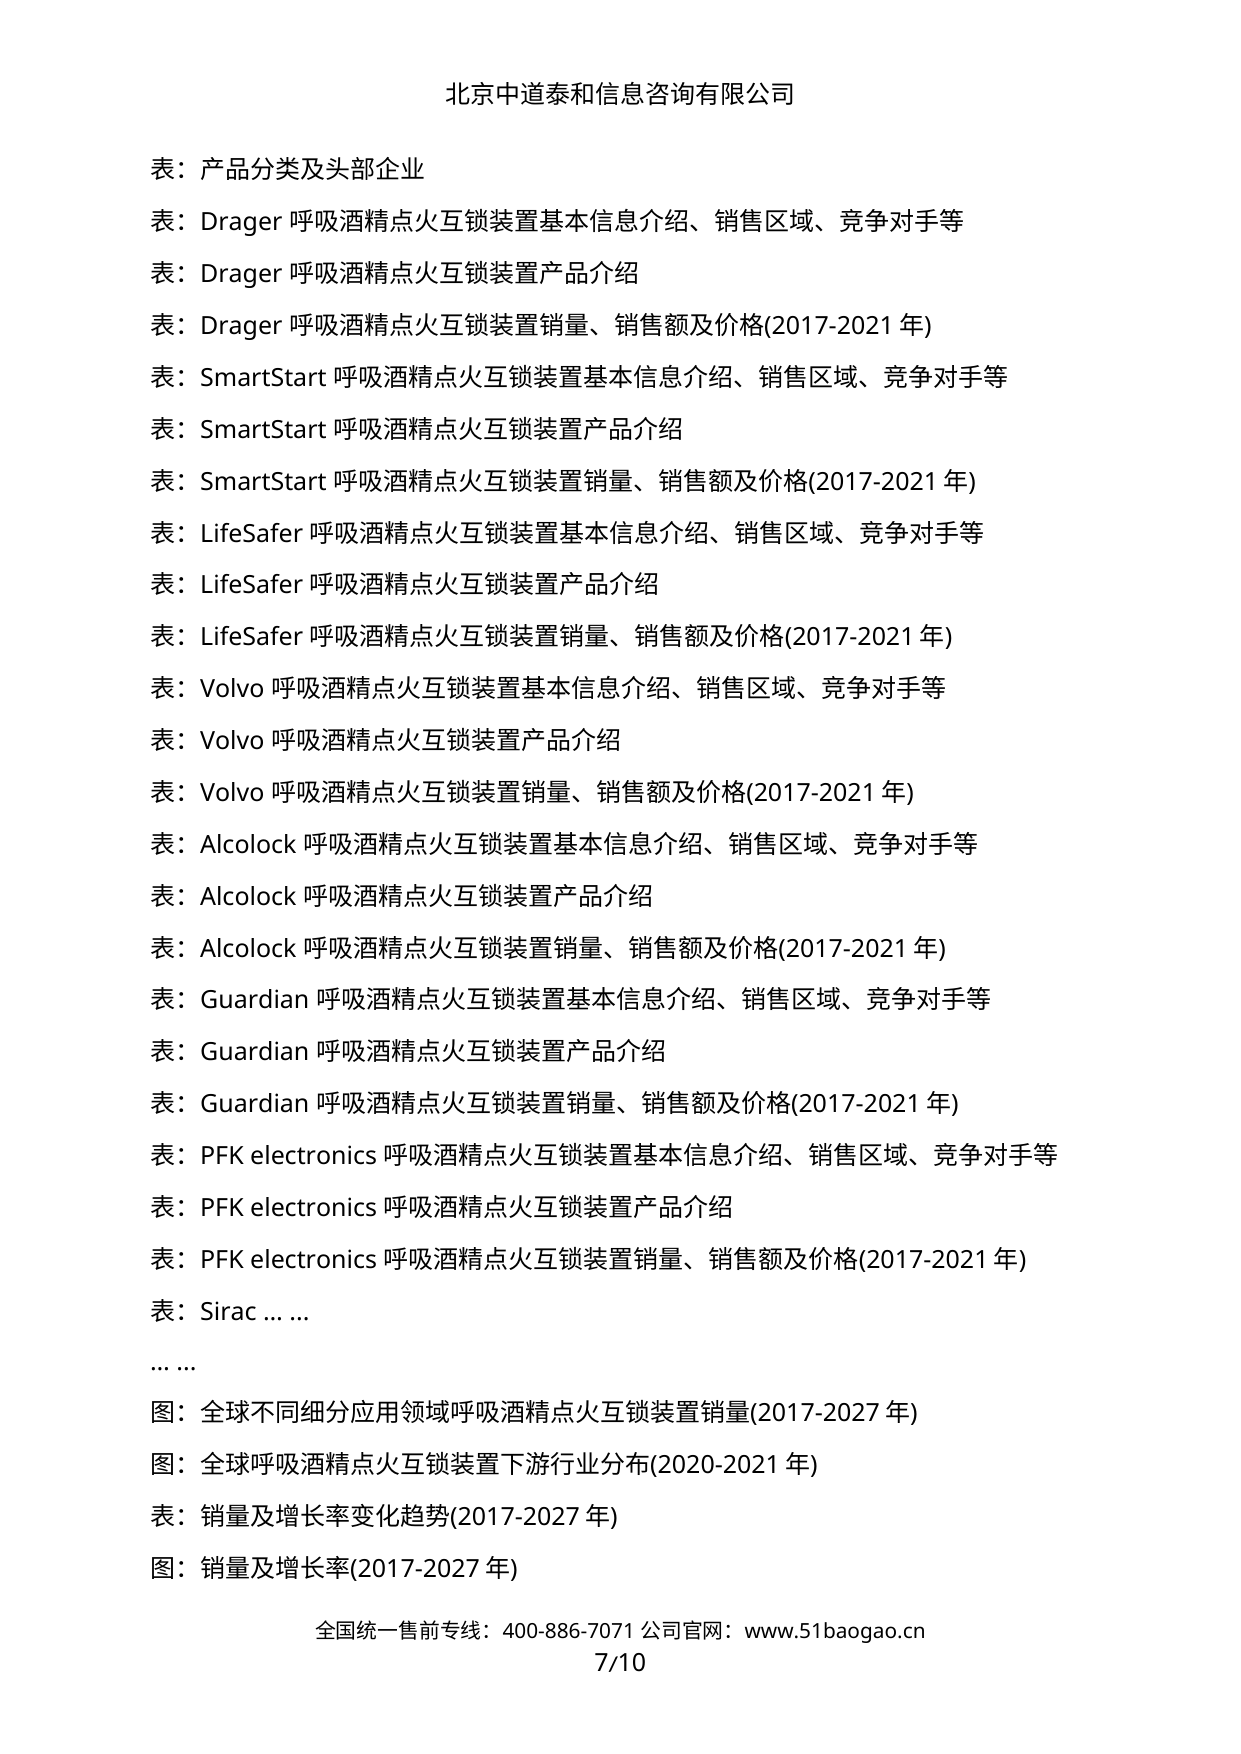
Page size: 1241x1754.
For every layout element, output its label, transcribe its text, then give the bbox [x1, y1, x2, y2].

text 表：Sirac … ... [150, 1291, 1090, 1327]
text 表：SmartStart 呼吸酒精点火互锁装置销量、销售额及价格(2017-2021年) [150, 461, 1090, 497]
text 表：Volvo 呼吸酒精点火互锁装置销量、销售额及价格(2017-2021年) [150, 772, 1090, 809]
text 图：全球不同细分应用领域呼吸酒精点火互锁装置销量(2017-2027年) [150, 1393, 1090, 1429]
text 表：Guardian 呼吸酒精点火互锁装置销量、销售额及价格(2017-2021年) [150, 1084, 1090, 1120]
text 表：Drager 呼吸酒精点火互锁装置产品介绍 [150, 254, 1090, 290]
text 表：产品分类及头部企业 [150, 150, 1090, 186]
text 表：SmartStart 呼吸酒精点火互锁装置基本信息介绍、销售区域、竞争对手等 [150, 357, 1090, 394]
text 表：Guardian 呼吸酒精点火互锁装置产品介绍 [150, 1032, 1090, 1068]
text 表：Alcolock 呼吸酒精点火互锁装置产品介绍 [150, 876, 1090, 912]
text 表：Alcolock 呼吸酒精点火互锁装置销量、销售额及价格(2017-2021年) [150, 928, 1090, 964]
text 表：LifeSafer 呼吸酒精点火互锁装置产品介绍 [150, 565, 1090, 601]
text … ... [150, 1343, 1090, 1377]
text 表：Drager 呼吸酒精点火互锁装置基本信息介绍、销售区域、竞争对手等 [150, 202, 1090, 238]
text 表：Volvo 呼吸酒精点火互锁装置产品介绍 [150, 721, 1090, 757]
text 表：LifeSafer 呼吸酒精点火互锁装置基本信息介绍、销售区域、竞争对手等 [150, 513, 1090, 549]
text 图：全球呼吸酒精点火互锁装置下游行业分布(2020-2021年) [150, 1445, 1090, 1481]
text 表：Drager 呼吸酒精点火互锁装置销量、销售额及价格(2017-2021年) [150, 306, 1090, 342]
text 表：Volvo 呼吸酒精点火互锁装置基本信息介绍、销售区域、竞争对手等 [150, 669, 1090, 705]
text 表：SmartStart 呼吸酒精点火互锁装置产品介绍 [150, 409, 1090, 446]
text 表：PFK electronics 呼吸酒精点火互锁装置基本信息介绍、销售区域、竞争对手等 [150, 1136, 1090, 1172]
text 表：PFK electronics 呼吸酒精点火互锁装置产品介绍 [150, 1187, 1090, 1224]
text 表：Guardian 呼吸酒精点火互锁装置基本信息介绍、销售区域、竞争对手等 [150, 980, 1090, 1016]
text 表：PFK electronics 呼吸酒精点火互锁装置销量、销售额及价格(2017-2021年) [150, 1239, 1090, 1276]
text 表：LifeSafer 呼吸酒精点火互锁装置销量、销售额及价格(2017-2021年) [150, 617, 1090, 653]
text 图：销量及增长率(2017-2027年) [150, 1548, 1090, 1585]
text 表：销量及增长率变化趋势(2017-2027年) [150, 1497, 1090, 1533]
text 表：Alcolock 呼吸酒精点火互锁装置基本信息介绍、销售区域、竞争对手等 [150, 824, 1090, 861]
